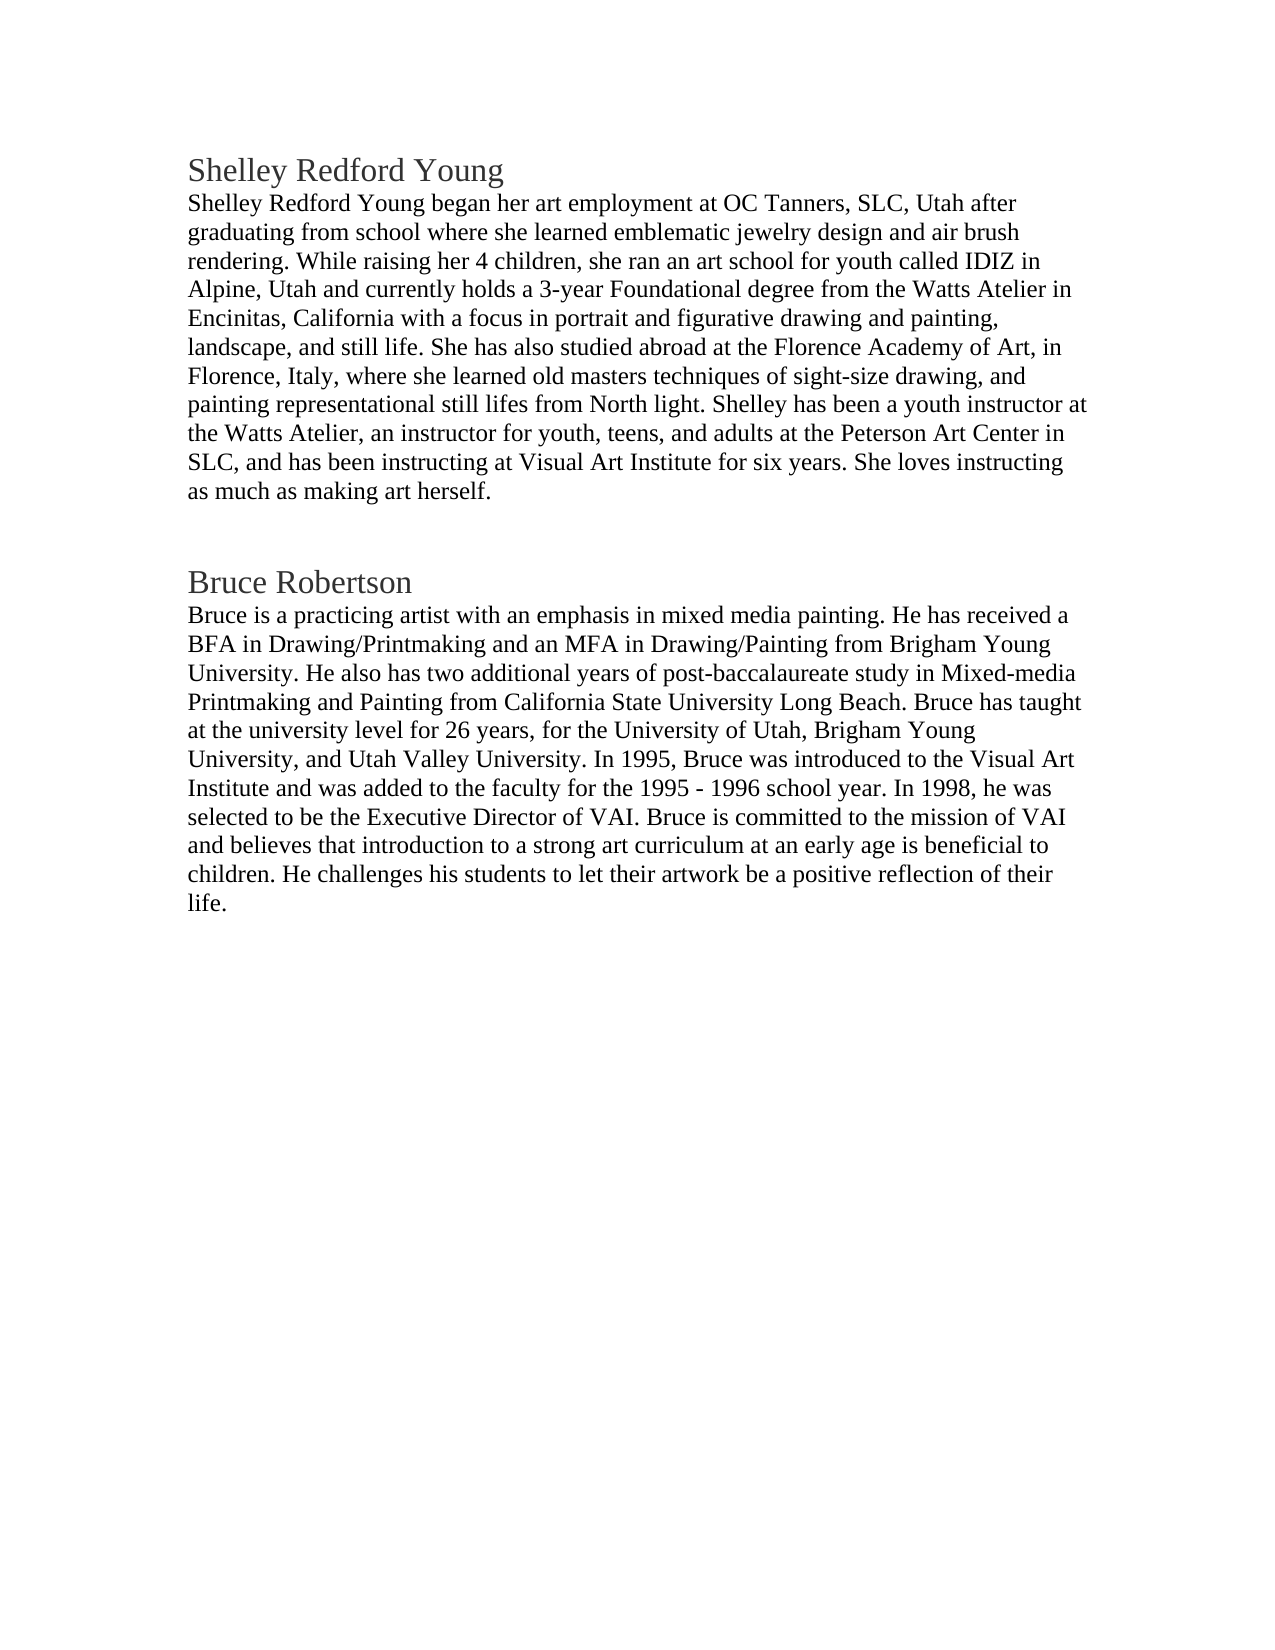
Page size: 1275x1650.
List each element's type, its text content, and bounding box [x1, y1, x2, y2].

text Shelley Redford Young [187, 150, 1087, 188]
text Bruce is a practicing artist with an emphasis in mixed media painting. He has received a BFA in Drawing/Printmaking and an MFA in Drawing/Painting from Brigham Young University. He also has two additional years of post-baccalaureate study in Mixed-media Printmaking and Painting from California State University Long Beach. Bruce has taught at the university level for 26 years, for the University of Utah, Brigham Young University, and Utah Valley University. In 1995, Bruce was introduced to the Visual Art Institute and was added to the faculty for the 1995 - 1996 school year. In 1998, he was selected to be the Executive Director of VAI. Bruce is committed to the mission of VAI and believes that introduction to a strong art curriculum at an early age is beneficial to children. He challenges his students to let their artwork be a positive reflection of their life. [187, 600, 1087, 917]
text Bruce Robertson [187, 562, 1087, 600]
text Shelley Redford Young began her art employment at OC Tanners, SLC, Utah after graduating from school where she learned emblematic jewelry design and air brush rendering. While raising her 4 children, she ran an art school for youth called IDIZ in Alpine, Utah and currently holds a 3-year Foundational degree from the Watts Atelier in Encinitas, California with a focus in portrait and figurative drawing and painting, landscape, and still life. She has also studied abroad at the Florence Academy of Art, in Florence, Italy, where she learned old masters techniques of sight-size drawing, and painting representational still lifes from North light. Shelley has been a youth instructor at the Watts Atelier, an instructor for youth, teens, and adults at the Peterson Art Center in SLC, and has been instructing at Visual Art Institute for six years. She loves instructing as much as making art herself. [187, 188, 1087, 504]
